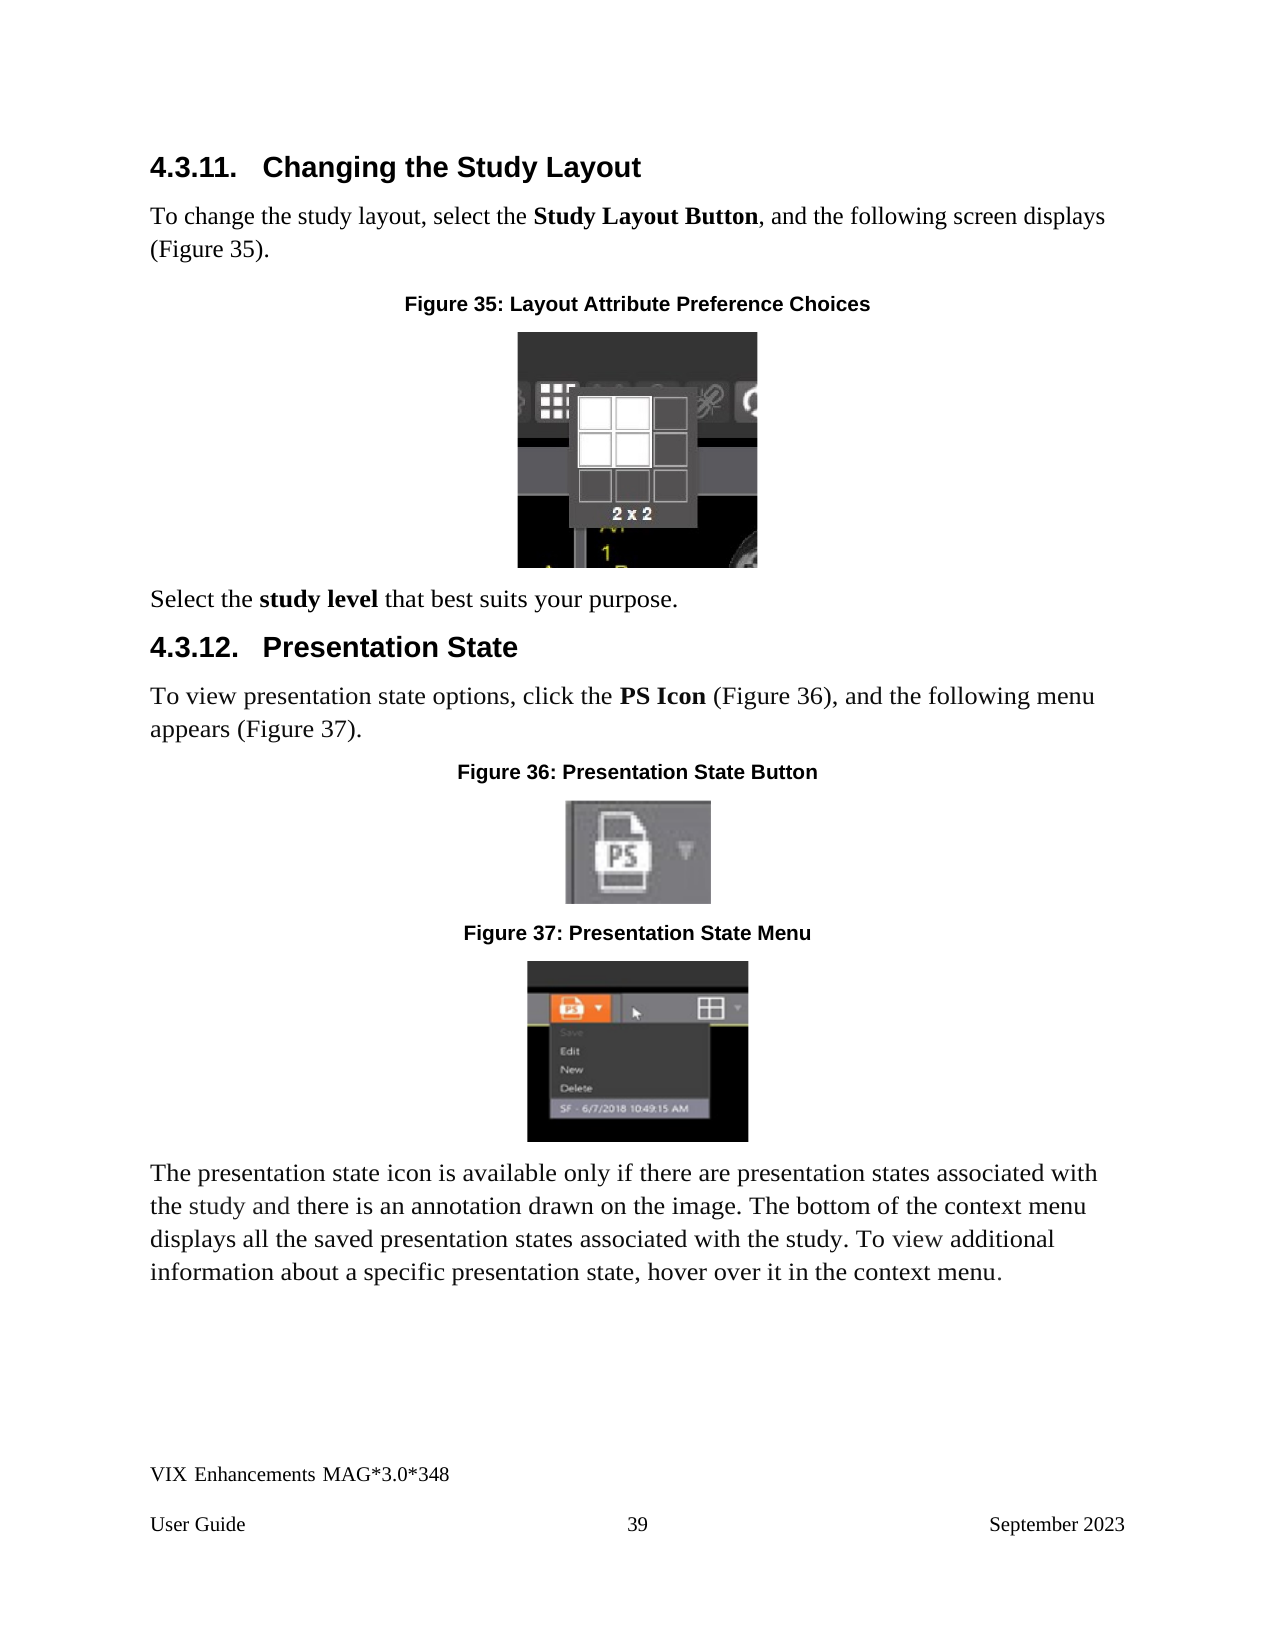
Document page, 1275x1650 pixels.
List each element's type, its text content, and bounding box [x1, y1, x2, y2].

picture [517, 332, 758, 568]
subtitle Presentation State [150, 630, 1125, 663]
text Select the study level that best suits your purpose. [150, 584, 1125, 613]
text Figure 36: Presentation State Button [150, 759, 1125, 783]
text Figure 37: Presentation State Menu [150, 921, 1125, 944]
subtitle Changing the Study Layout [150, 150, 1125, 183]
text To change the study layout, select the Study Layout Button, and the following screen displays (Figure 35). [150, 201, 1125, 263]
text The presentation state icon is available only if there are presentation states associated with the study and there is an annotation drawn on the image. The bottom of the context menu displays all the saved presentation states associated with the study. To view additional information about a specific presentation state, hover over it in the context menu. [150, 1158, 1125, 1286]
text Figure 35: Layout Attribute Preference Choices [150, 292, 1125, 316]
text To view presentation state options, click the PS Icon (Figure 36), and the following menu appears (Figure 37). [150, 681, 1125, 743]
